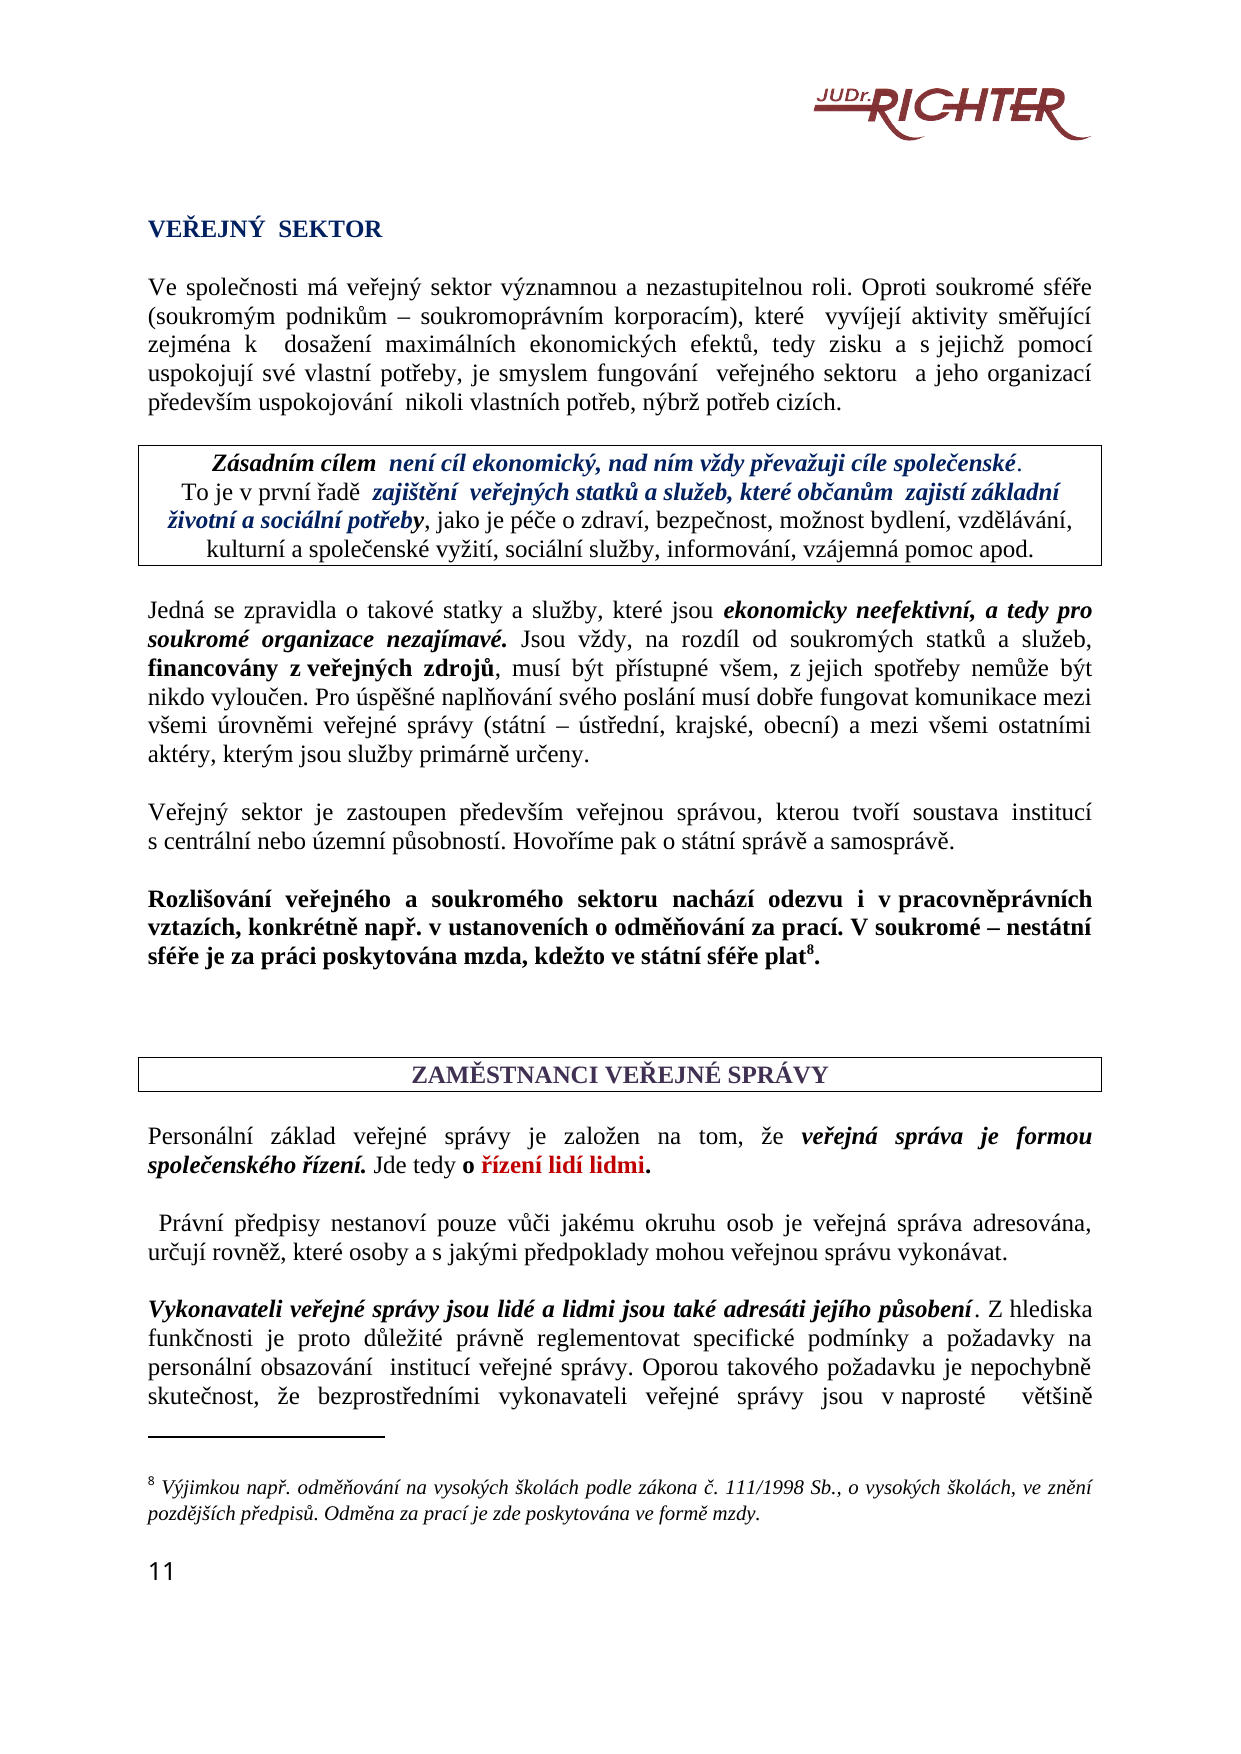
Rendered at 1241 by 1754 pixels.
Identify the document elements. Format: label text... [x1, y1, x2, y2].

picture [813, 84, 1093, 141]
text Personální základ veřejné správy je založen na tom, že veřejná správa je formou společenského řízení. Jde tedy o řízení lidí lidmi. [148, 1121, 1093, 1179]
text Právní předpisy nestanoví pouze vůči jakému okruhu osob je veřejná správa adresována, určují rovněž, které osoby a s jakými předpoklady mohou veřejnou správu vykonávat. [148, 1208, 1093, 1265]
text Ve společnosti má veřejný sektor významnou a nezastupitelnou roli. Oproti soukromé sféře (soukromým podnikům – soukromoprávním korporacím), které vyvíjejí aktivity směřující zejména k dosažení maximálních ekonomických efektů, tedy zisku a s jejichž pomocí uspokojují své vlastní potřeby, je smyslem fungování veřejného sektoru a jeho organizací především uspokojování nikoli vlastních potřeb, nýbrž potřeb cizích. [148, 272, 1093, 416]
text Veřejný sektor je zastoupen především veřejnou správou, kterou tvoří soustava institucí s centrální nebo územní působností. Hovoříme pak o státní správě a samosprávě. [148, 797, 1093, 854]
text Zásadním cílem není cíl ekonomický, nad ním vždy převažuji cíle společenské. To je v první řadě zajištění veřejných statků a služeb, které občanům zajistí základní životní a sociální potřeby, jako je péče o zdraví, bezpečnost, možnost bydlení, vzdělávání, kulturní a společenské vyžití, sociální služby, informování, vzájemná pomoc apod. [139, 446, 1101, 565]
text Jedná se zpravidla o takové statky a služby, které jsou ekonomicky neefektivní, a tedy pro soukromé organizace nezajímavé. Jsou vždy, na rozdíl od soukromých statků a služeb, financovány z veřejných zdrojů, musí být přístupné všem, z jejich spotřeby nemůže být nikdo vyloučen. Pro úspěšné naplňování svého poslání musí dobře fungovat komunikace mezi všemi úrovněmi veřejné správy (státní – ústřední, krajské, obecní) a mezi všemi ostatními aktéry, kterým jsou služby primárně určeny. [148, 595, 1093, 768]
text VEŘEJNÝ SEKTOR [148, 214, 1093, 243]
text Rozlišování veřejného a soukromého sektoru nachází odezvu i v pracovněprávních vztazích, konkrétně např. v ustanoveních o odměňování za prací. V soukromé – nestátní sféře je za práci poskytována mzda, kdežto ve státní sféře plat. [148, 884, 1093, 970]
subtitle ZAMĚSTNANCI VEŘEJNÉ SPRÁVY [139, 1058, 1101, 1091]
